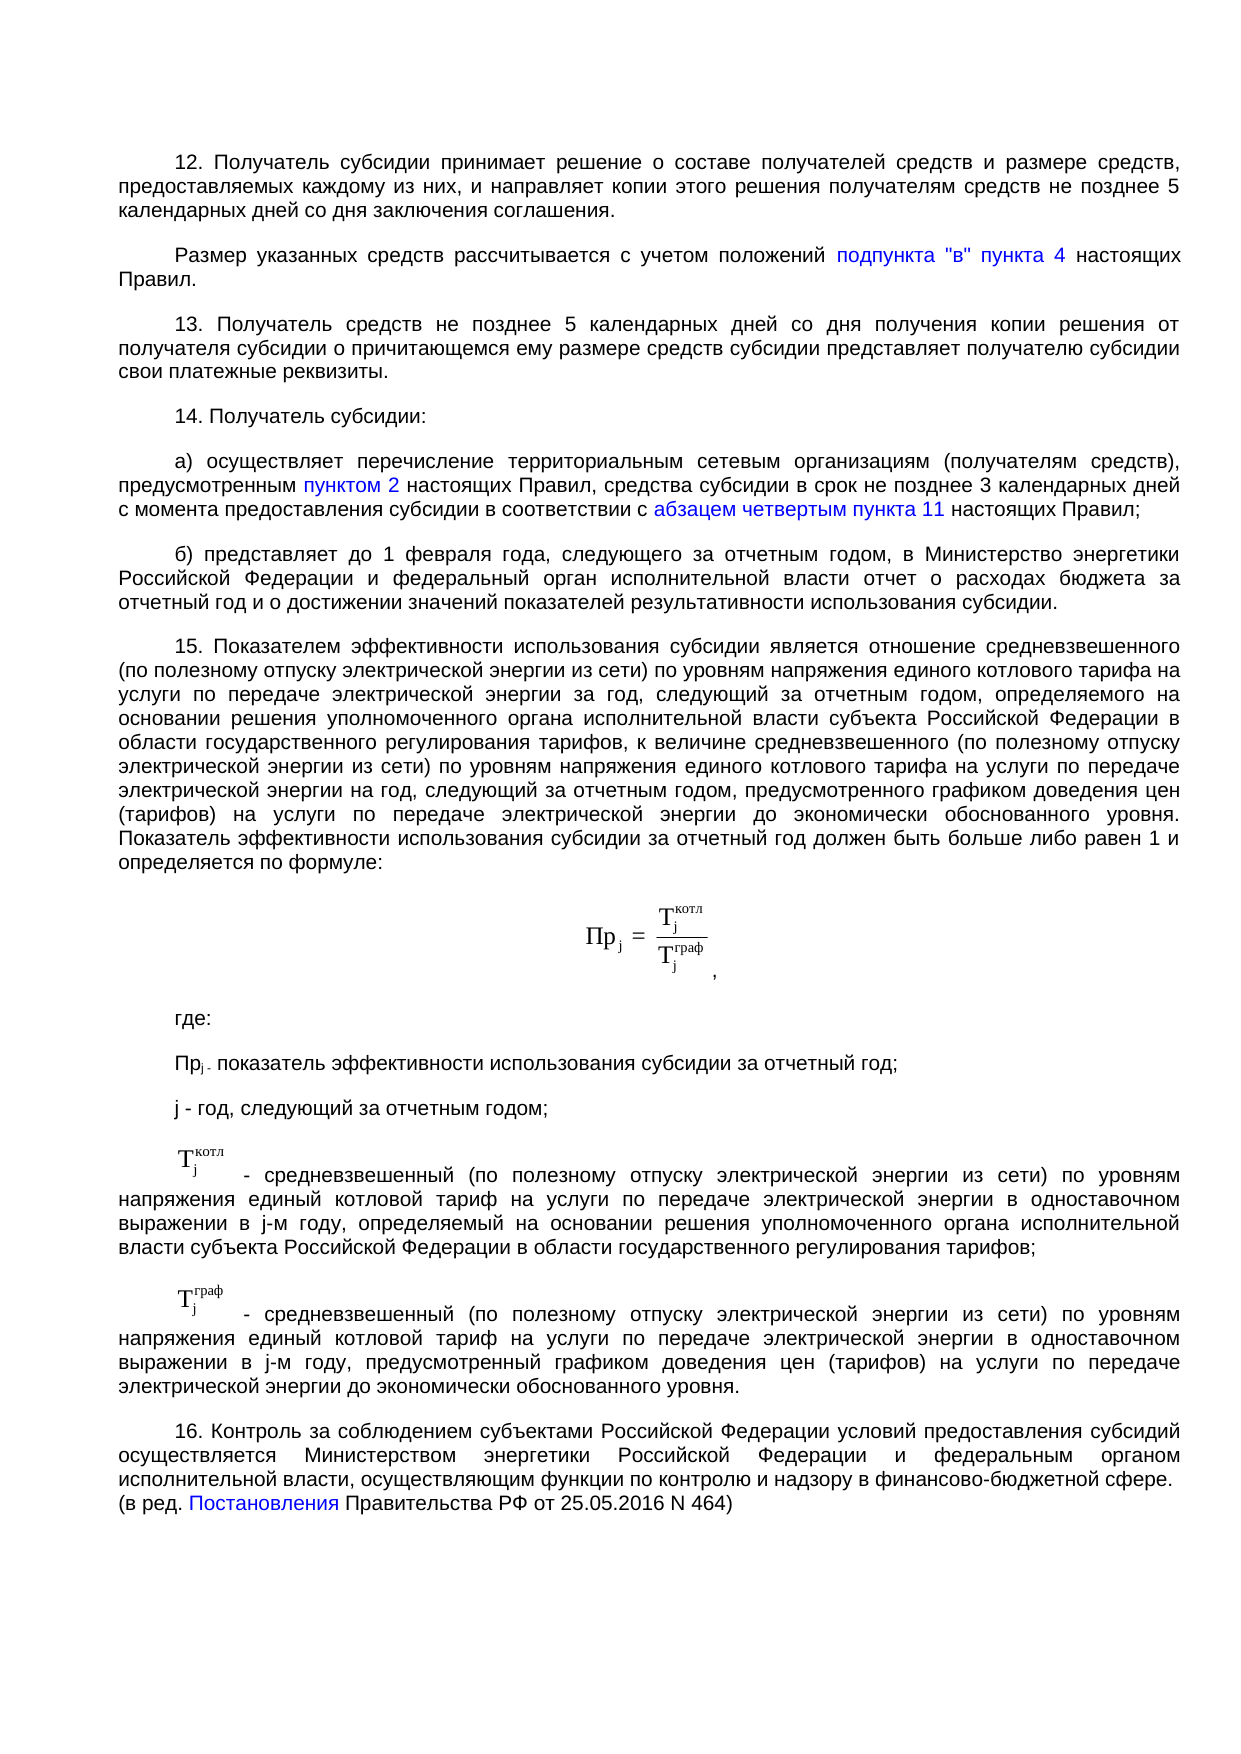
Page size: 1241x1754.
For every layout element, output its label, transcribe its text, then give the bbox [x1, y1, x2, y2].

text 15. Показателем эффективности использования субсидии является отношение средневзвешенного (по полезному отпуску электрической энергии из сети) по уровням напряжения единого котлового тарифа на услуги по передаче электрической энергии за год, следующий за отчетным годом, определяемого на основании решения уполномоченного органа исполнительной власти субъекта Российской Федерации в области государственного регулирования тарифов, к величине средневзвешенного (по полезному отпуску электрической энергии из сети) по уровням напряжения единого котлового тарифа на услуги по передаче электрической энергии на год, следующий за отчетным годом, предусмотренного графиком доведения цен (тарифов) на услуги по передаче электрической энергии до экономически обоснованного уровня. Показатель эффективности использования субсидии за отчетный год должен быть больше либо равен 1 и определяется по формуле: [118, 634, 1181, 874]
text 16. Контроль за соблюдением субъектами Российской Федерации условий предоставления субсидий осуществляется Министерством энергетики Российской Федерации и федеральным органом исполнительной власти, осуществляющим функции по контролю и надзору в финансово-бюджетной сфере. [118, 1419, 1181, 1491]
text - средневзвешенный (по полезному отпуску электрической энергии из сети) по уровням напряжения единый котловой тариф на услуги по передаче электрической энергии в одноставочном выражении в j-м году, предусмотренный графиком доведения цен (тарифов) на услуги по передаче электрической энергии до экономически обоснованного уровня. [118, 1279, 1181, 1398]
text j - год, следующий за отчетным годом; [118, 1096, 1181, 1119]
text - средневзвешенный (по полезному отпуску электрической энергии из сети) по уровням напряжения единый котловой тариф на услуги по передаче электрической энергии в одноставочном выражении в j-м году, определяемый на основании решения уполномоченного органа исполнительной власти субъекта Российской Федерации в области государственного регулирования тарифов; [118, 1140, 1181, 1259]
text Прj - показатель эффективности использования субсидии за отчетный год; [118, 1051, 1181, 1075]
text где: [118, 1006, 1181, 1030]
text , [118, 898, 1181, 982]
text 12. Получатель субсидии принимает решение о составе получателей средств и размере средств, предоставляемых каждому из них, и направляет копии этого решения получателям средств не позднее 5 календарных дней со дня заключения соглашения. [118, 150, 1181, 222]
text Размер указанных средств рассчитывается с учетом положений подпункта "в" пункта 4 настоящих Правил. [118, 243, 1181, 291]
text а) осуществляет перечисление территориальным сетевым организациям (получателям средств), предусмотренным пунктом 2 настоящих Правил, средства субсидии в срок не позднее 3 календарных дней с момента предоставления субсидии в соответствии с абзацем четвертым пункта 11 настоящих Правил; [118, 449, 1181, 521]
text (в ред. Постановления Правительства РФ от 25.05.2016 N 464) [118, 1491, 1181, 1515]
text 14. Получатель субсидии: [118, 404, 1181, 428]
text б) представляет до 1 февраля года, следующего за отчетным годом, в Министерство энергетики Российской Федерации и федеральный орган исполнительной власти отчет о расходах бюджета за отчетный год и о достижении значений показателей результативности использования субсидии. [118, 542, 1181, 613]
text 13. Получатель средств не позднее 5 календарных дней со дня получения копии решения от получателя субсидии о причитающемся ему размере средств субсидии представляет получателю субсидии свои платежные реквизиты. [118, 311, 1181, 383]
